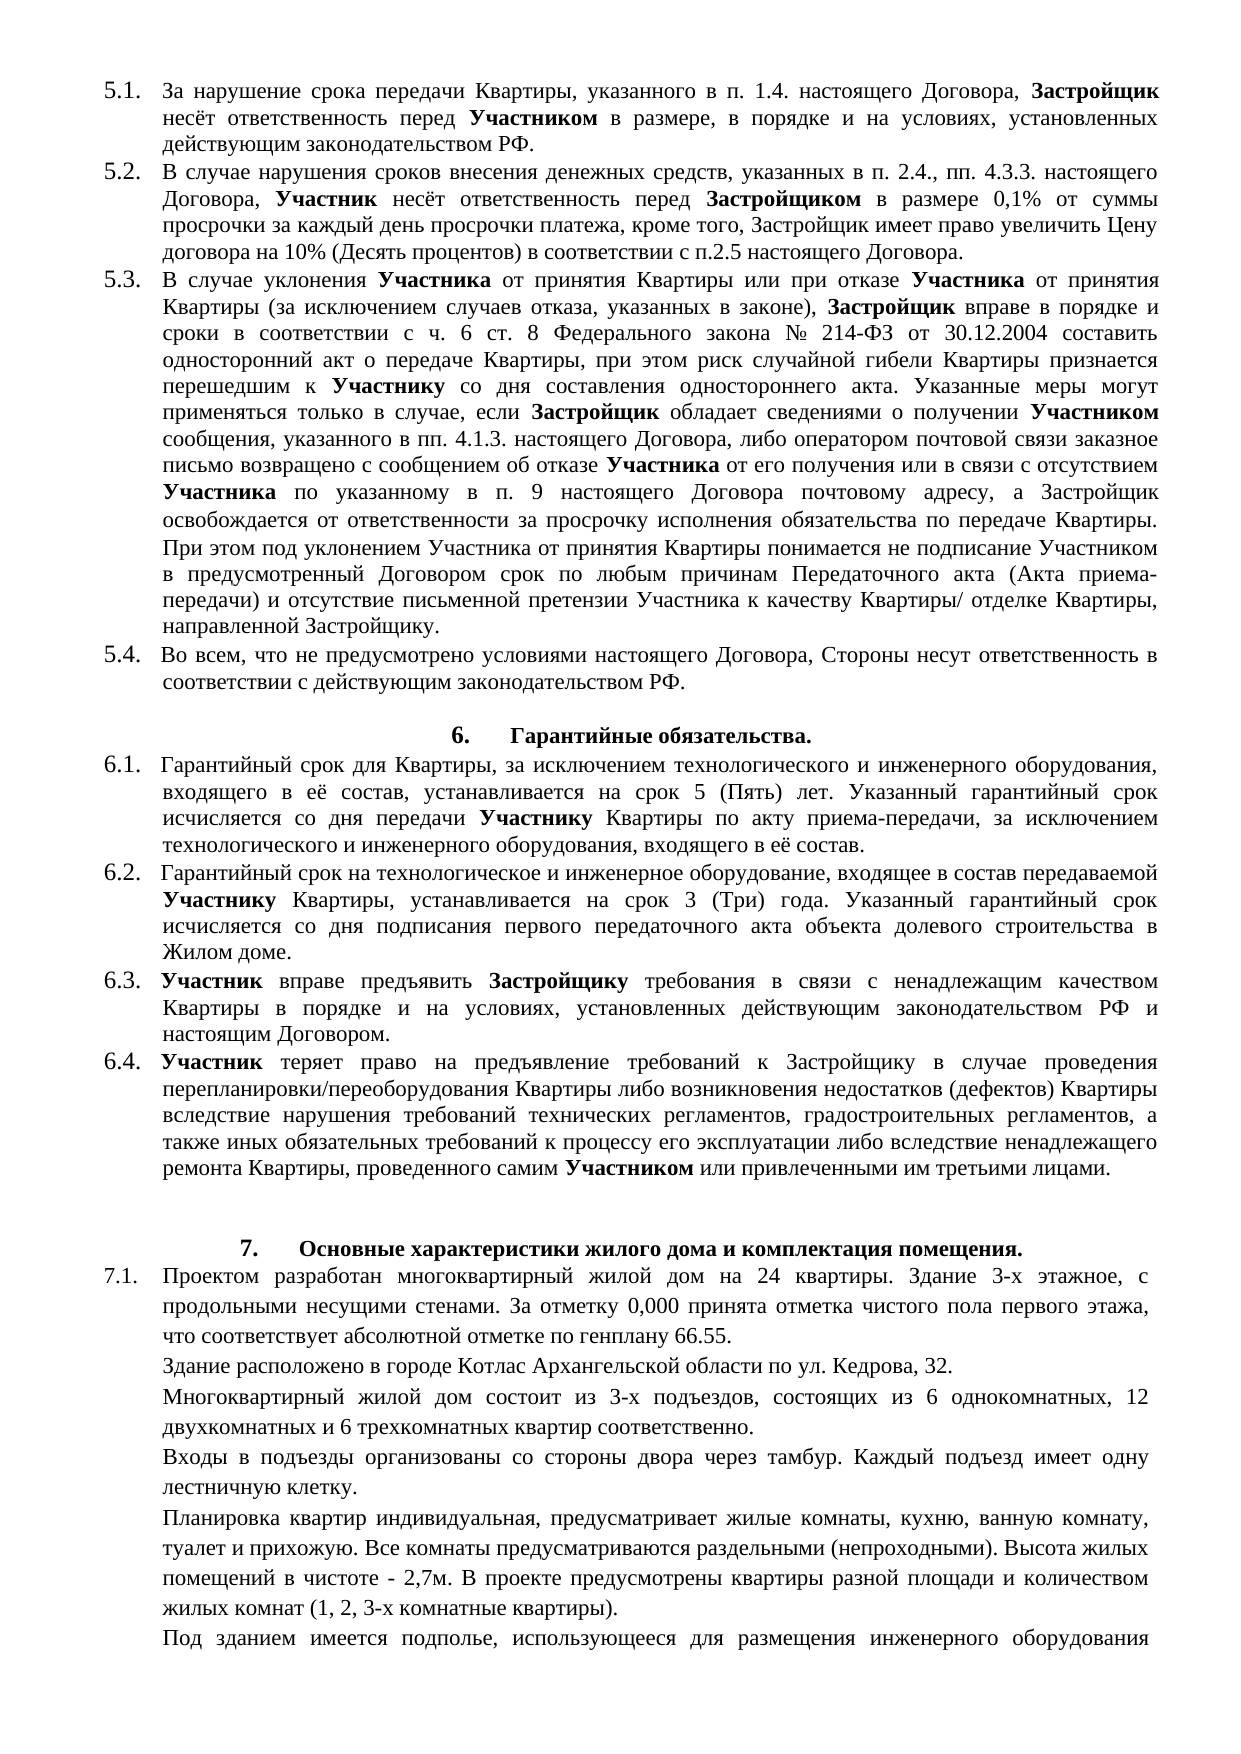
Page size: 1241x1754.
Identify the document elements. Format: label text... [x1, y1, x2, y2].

list Гарантийные обязательства. [103, 720, 1159, 749]
text Входы в подъезды организованы со стороны двора через тамбур. Каждый подъезд имеет одну лестничную клетку. [162, 1443, 1150, 1500]
list В случае нарушения сроков внесения денежных средств, указанных в п. 2.4., пп. 4.3.3. настоящего Договора, Участник несёт ответственность перед Застройщиком в размере 0,1% от суммы просрочки за каждый день просрочки платежа, кроме того, Застройщик имеет право увеличить Цену договора на 10% (Десять процентов) в соответствии с п.2.5 настоящего Договора. [103, 156, 1159, 264]
list За нарушение срока передачи Квартиры, указанного в п. 1.4. настоящего Договора, Застройщик несёт ответственность перед Участником в размере, в порядке и на условиях, установленных действующим законодательством РФ. [103, 75, 1159, 156]
list Основные характеристики жилого дома и комплектация помещения. [103, 1233, 1159, 1262]
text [162, 1624, 1150, 1651]
list Гарантийный срок на технологическое и инженерное оборудование, входящее в состав передаваемой Участнику Квартиры, устанавливается на срок 3 (Три) года. Указанный гарантийный срок исчисляется со дня подписания первого передаточного акта объекта долевого строительства в Жилом доме. [103, 857, 1159, 965]
text Планировка квартир индивидуальная, предусматривает жилые комнаты, кухню, ванную комнату, туалет и прихожую. Все комнаты предусматриваются раздельными (непроходными). Высота жилых помещений в чистоте - 2,7м. В проекте предусмотрены квартиры разной площади и количеством жилых комнат (1, 2, 3-х комнатные квартиры). [162, 1503, 1150, 1621]
list Проектом разработан многоквартирный жилой дом на 24 квартиры. Здание 3-х этажное, с продольными несущими стенами. За отметку 0,000 принята отметка чистого пола первого этажа, что соответствует абсолютной отметке по генплану 66.55. [103, 1262, 1150, 1349]
list В случае уклонения Участника от принятия Квартиры или при отказе Участника от принятия Квартиры (за исключением случаев отказа, указанных в законе), Застройщик вправе в порядке и сроки в соответствии с ч. 6 ст. 8 Федерального закона № 214-ФЗ от 30.12.2004 составить односторонний акт о передаче Квартиры, при этом риск случайной гибели Квартиры признается перешедшим к Участнику со дня составления одностороннего акта. Указанные меры могут применяться только в случае, если Застройщик обладает сведениями о получении Участником сообщения, указанного в пп. 4.1.3. настоящего Договора, либо оператором почтовой связи заказное письмо возвращено с сообщением об отказе Участника от его получения или в связи с отсутствием Участника по указанному в п. 9 настоящего Договора почтовому адресу, а Застройщик освобождается от ответственности за просрочку исполнения обязательства по передаче Квартиры. При этом под уклонением Участника от принятия Квартиры понимается не подписание Участником в предусмотренный Договором срок по любым причинам Передаточного акта (Акта приема-передачи) и отсутствие письменной претензии Участника к качеству Квартиры/ отделке Квартиры, направленной Застройщику. [103, 264, 1159, 639]
list Во всем, что не предусмотрено условиями настоящего Договора, Стороны несут ответственность в соответствии с действующим законодательством РФ. [103, 639, 1159, 694]
list Участник теряет право на предъявление требований к Застройщику в случае проведения перепланировки/переоборудования Квартиры либо возникновения недостатков (дефектов) Квартиры вследствие нарушения требований технических регламентов, градостроительных регламентов, а также иных обязательных требований к процессу его эксплуатации либо вследствие ненадлежащего ремонта Квартиры, проведенного самим Участником или привлеченными им третьими лицами. [103, 1046, 1159, 1180]
text Многоквартирный жилой дом состоит из 3-х подъездов, состоящих из 6 однокомнатных, 12 двухкомнатных и 6 трехкомнатных квартир соответственно. [162, 1383, 1150, 1439]
text Здание расположено в городе Котлас Архангельской области по ул. Кедрова, 32. [162, 1352, 1150, 1379]
list Гарантийный срок для Квартиры, за исключением технологического и инженерного оборудования, входящего в её состав, устанавливается на срок 5 (Пять) лет. Указанный гарантийный срок исчисляется со дня передачи Участнику Квартиры по акту приема-передачи, за исключением технологического и инженерного оборудования, входящего в её состав. [103, 749, 1159, 857]
list Участник вправе предъявить Застройщику требования в связи с ненадлежащим качеством Квартиры в порядке и на условиях, установленных действующим законодательством РФ и настоящим Договором. [103, 965, 1159, 1046]
